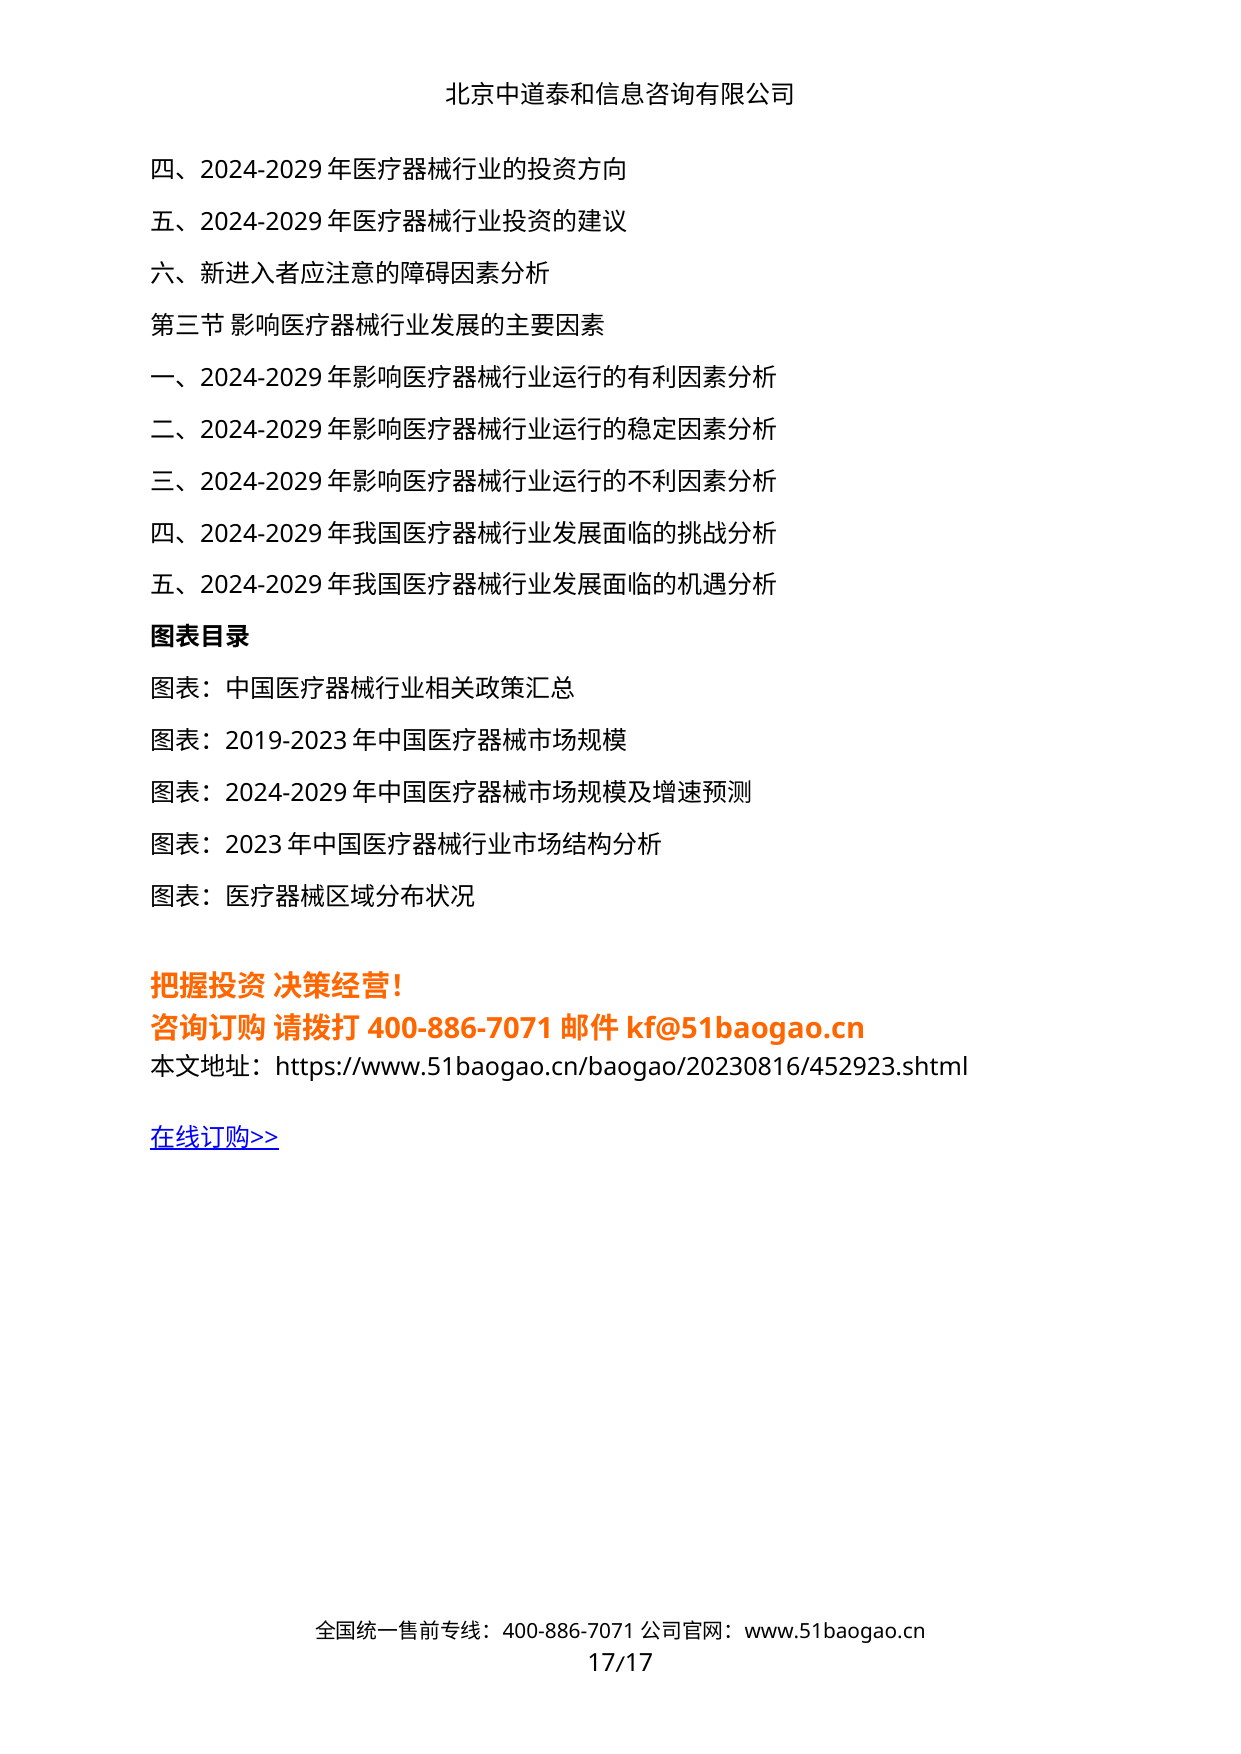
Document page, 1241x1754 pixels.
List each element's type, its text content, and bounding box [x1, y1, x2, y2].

text 二、2024-2029年影响医疗器械行业运行的稳定因素分析 [150, 409, 1090, 446]
text 图表：中国医疗器械行业相关政策汇总 [150, 669, 1090, 705]
text 第三节 影响医疗器械行业发展的主要因素 [150, 306, 1090, 342]
text 把握投资 决策经营！咨询订购 请拨打 400-886-7071 邮件 kf@51baogao.cn本文地址：https://www.51baogao.cn/baogao/20230816/452923.shtml [150, 928, 1090, 1083]
text 图表目录 [150, 617, 1090, 653]
text 六、新进入者应注意的障碍因素分析 [150, 254, 1090, 290]
text 图表：2019-2023年中国医疗器械市场规模 [150, 721, 1090, 757]
text 五、2024-2029年我国医疗器械行业发展面临的机遇分析 [150, 565, 1090, 601]
text 图表：2024-2029年中国医疗器械市场规模及增速预测 [150, 772, 1090, 809]
text 四、2024-2029年我国医疗器械行业发展面临的挑战分析 [150, 513, 1090, 549]
text 图表：医疗器械区域分布状况 [150, 876, 1090, 912]
text 一、2024-2029年影响医疗器械行业运行的有利因素分析 [150, 357, 1090, 394]
text 图表：2023年中国医疗器械行业市场结构分析 [150, 824, 1090, 861]
text 四、2024-2029年医疗器械行业的投资方向 [150, 150, 1090, 186]
text 五、2024-2029年医疗器械行业投资的建议 [150, 202, 1090, 238]
text 在线订购>> [150, 1083, 1090, 1153]
text 三、2024-2029年影响医疗器械行业运行的不利因素分析 [150, 461, 1090, 497]
